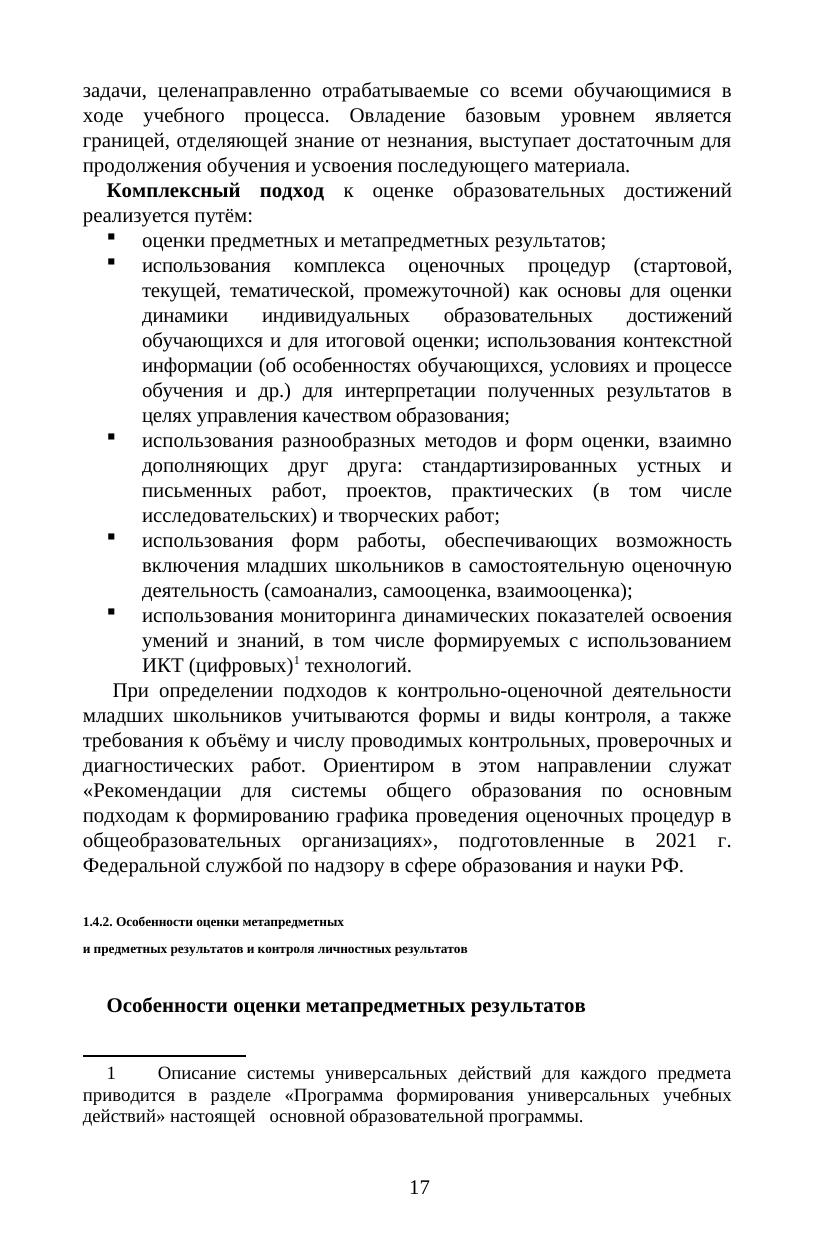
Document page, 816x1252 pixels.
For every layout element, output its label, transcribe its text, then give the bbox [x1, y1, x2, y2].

text 1.4.2. Особенности оценки метапредметных и предметных результатов и контроля личностных результатов [83, 914, 732, 967]
list оценки предметных и метапредметных результатов; [106, 227, 732, 252]
list использования мониторинга динамических показателей освоения умений и знаний, в том числе формируемых с использованием ИКТ (цифровых) технологий. [106, 602, 732, 677]
list использования разнообразных методов и форм оценки, взаимно дополняющих друг друга: стандартизированных устных и письменных работ, проектов, практических (в том числе исследовательских) и творческих работ; [106, 427, 732, 527]
list При определении подходов к контрольно-оценочной деятельности младших школьников учитываются формы и виды контроля, а также требования к объёму и числу проводимых контрольных, проверочных и диагностических работ. Ориентиром в этом направлении служат «Рекомендации для системы общего образования по основным подходам к формированию графика проведения оценочных процедур в общеобразовательных организациях», подготовленные в 2021 г. Федеральной службой по надзору в сфере образования и науки РФ. [83, 677, 732, 877]
text Особенности оценки метапредметных результатов [83, 992, 732, 1017]
text Комплексный подход к оценке образовательных достижений реализуется путём: [83, 177, 732, 227]
list использования форм работы, обеспечивающих возможность включения младших школьников в самостоятельную оценочную деятельность (самоанализ, самооценка, взаимооценка); [106, 527, 732, 602]
list использования комплекса оценочных процедур (стартовой, текущей, тематической, промежуточной) как основы для оценки динамики индивидуальных образовательных достижений обучающихся и для итоговой оценки; использования контекстной информации (об особенностях обучающихся, условиях и процессе обучения и др.) для интерпретации полученных результатов в целях управления качеством образования; [106, 252, 732, 427]
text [83, 77, 732, 177]
